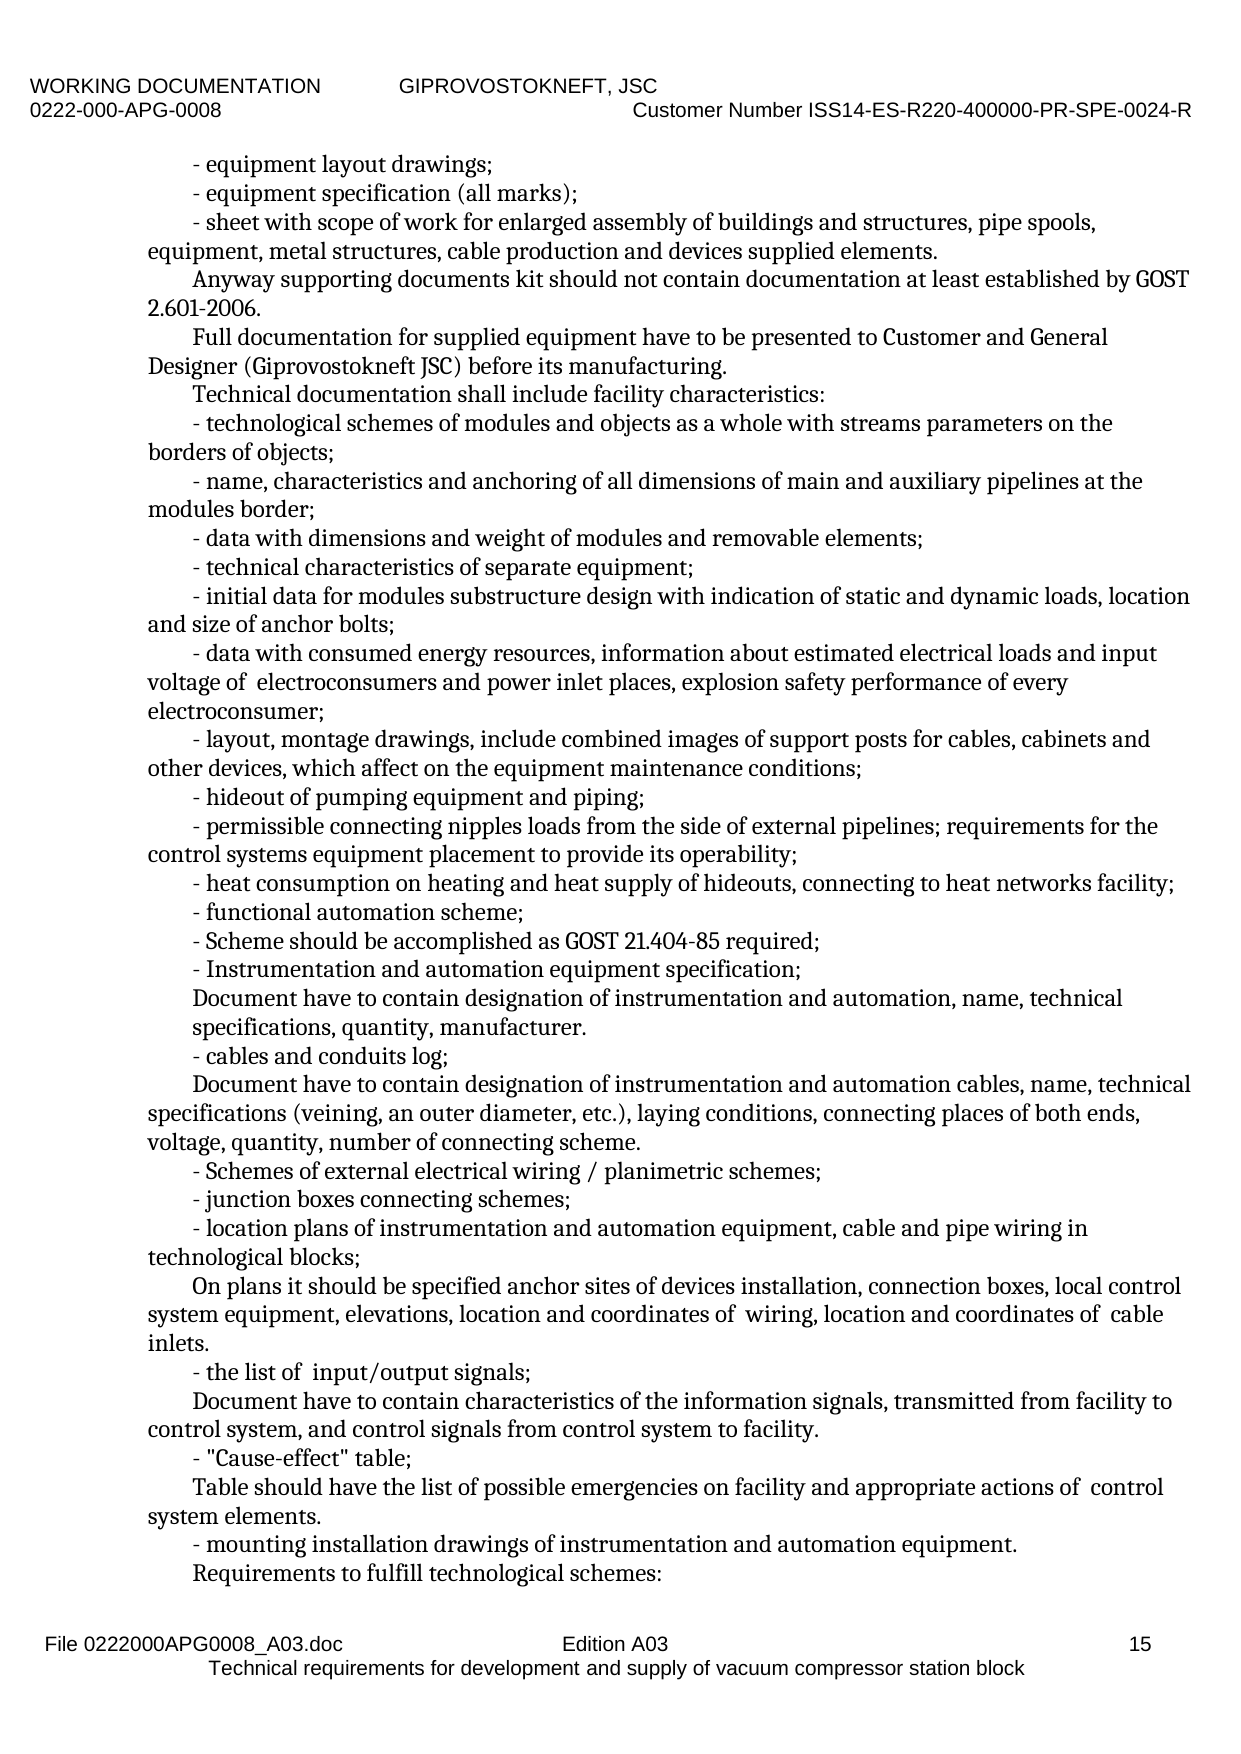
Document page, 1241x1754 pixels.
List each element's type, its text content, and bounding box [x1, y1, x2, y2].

text - the list of input/output signals; [148, 1358, 1197, 1387]
text Requirements to fulfill technological schemes: [148, 1559, 1197, 1588]
text Anyway supporting documents kit should not contain documentation at least established by GOST 2.601-2006. [148, 265, 1197, 323]
text - equipment layout drawings; [148, 150, 1197, 179]
text - layout, montage drawings, include combined images of support posts for cables, cabinets and other devices, which affect on the equipment maintenance conditions; [148, 725, 1197, 783]
text - data with consumed energy resources, information about estimated electrical loads and input voltage of electroconsumers and power inlet places, explosion safety performance of every electroconsumer; [148, 639, 1197, 725]
text - Instrumentation and automation equipment specification; [148, 955, 1197, 984]
text specifications, quantity, manufacturer. [148, 1013, 1197, 1042]
text - junction boxes connecting schemes; [148, 1185, 1197, 1214]
text - "Cause-effect" table; [148, 1444, 1197, 1473]
text - technological schemes of modules and objects as a whole with streams parameters on the borders of objects; [148, 409, 1197, 467]
text - name, characteristics and anchoring of all dimensions of main and auxiliary pipelines at the modules border; [148, 467, 1197, 524]
text Document have to contain characteristics of the information signals, transmitted from facility to control system, and control signals from control system to facility. [148, 1387, 1197, 1444]
text Technical documentation shall include facility characteristics: [148, 380, 1197, 409]
text - cables and conduits log; [148, 1042, 1197, 1070]
text - mounting installation drawings of instrumentation and automation equipment. [148, 1530, 1197, 1559]
text On plans it should be specified anchor sites of devices installation, connection boxes, local control system equipment, elevations, location and coordinates of wiring, location and coordinates of cable inlets. [148, 1272, 1197, 1358]
text - initial data for modules substructure design with indication of static and dynamic loads, location and size of anchor bolts; [148, 582, 1197, 639]
text Table should have the list of possible emergencies on facility and appropriate actions of control system elements. [148, 1473, 1197, 1530]
text - Scheme should be accomplished as GOST 21.404-85 required; [148, 927, 1197, 955]
text - equipment specification (all marks); [148, 179, 1197, 208]
text - permissible connecting nipples loads from the side of external pipelines; requirements for the control systems equipment placement to provide its operability; [148, 812, 1197, 869]
text - functional automation scheme; [148, 898, 1197, 927]
text Full documentation for supplied equipment have to be presented to Customer and General Designer (Giprovostokneft JSC) before its manufacturing. [148, 323, 1197, 380]
text - technical characteristics of separate equipment; [148, 553, 1197, 582]
text - heat consumption on heating and heat supply of hideouts, connecting to heat networks facility; [148, 869, 1197, 898]
text - sheet with scope of work for enlarged assembly of buildings and structures, pipe spools, equipment, metal structures, cable production and devices supplied elements. [148, 208, 1197, 265]
text - hideout of pumping equipment and piping; [148, 783, 1197, 812]
text Document have to contain designation of instrumentation and automation cables, name, technical specifications (veining, an outer diameter, etc.), laying conditions, connecting places of both ends, voltage, quantity, number of connecting scheme. [148, 1070, 1197, 1157]
text - data with dimensions and weight of modules and removable elements; [148, 524, 1197, 553]
text - Schemes of external electrical wiring / planimetric schemes; [148, 1157, 1197, 1185]
text - location plans of instrumentation and automation equipment, cable and pipe wiring in technological blocks; [148, 1214, 1197, 1272]
text Document have to contain designation of instrumentation and automation, name, technical [148, 984, 1197, 1013]
